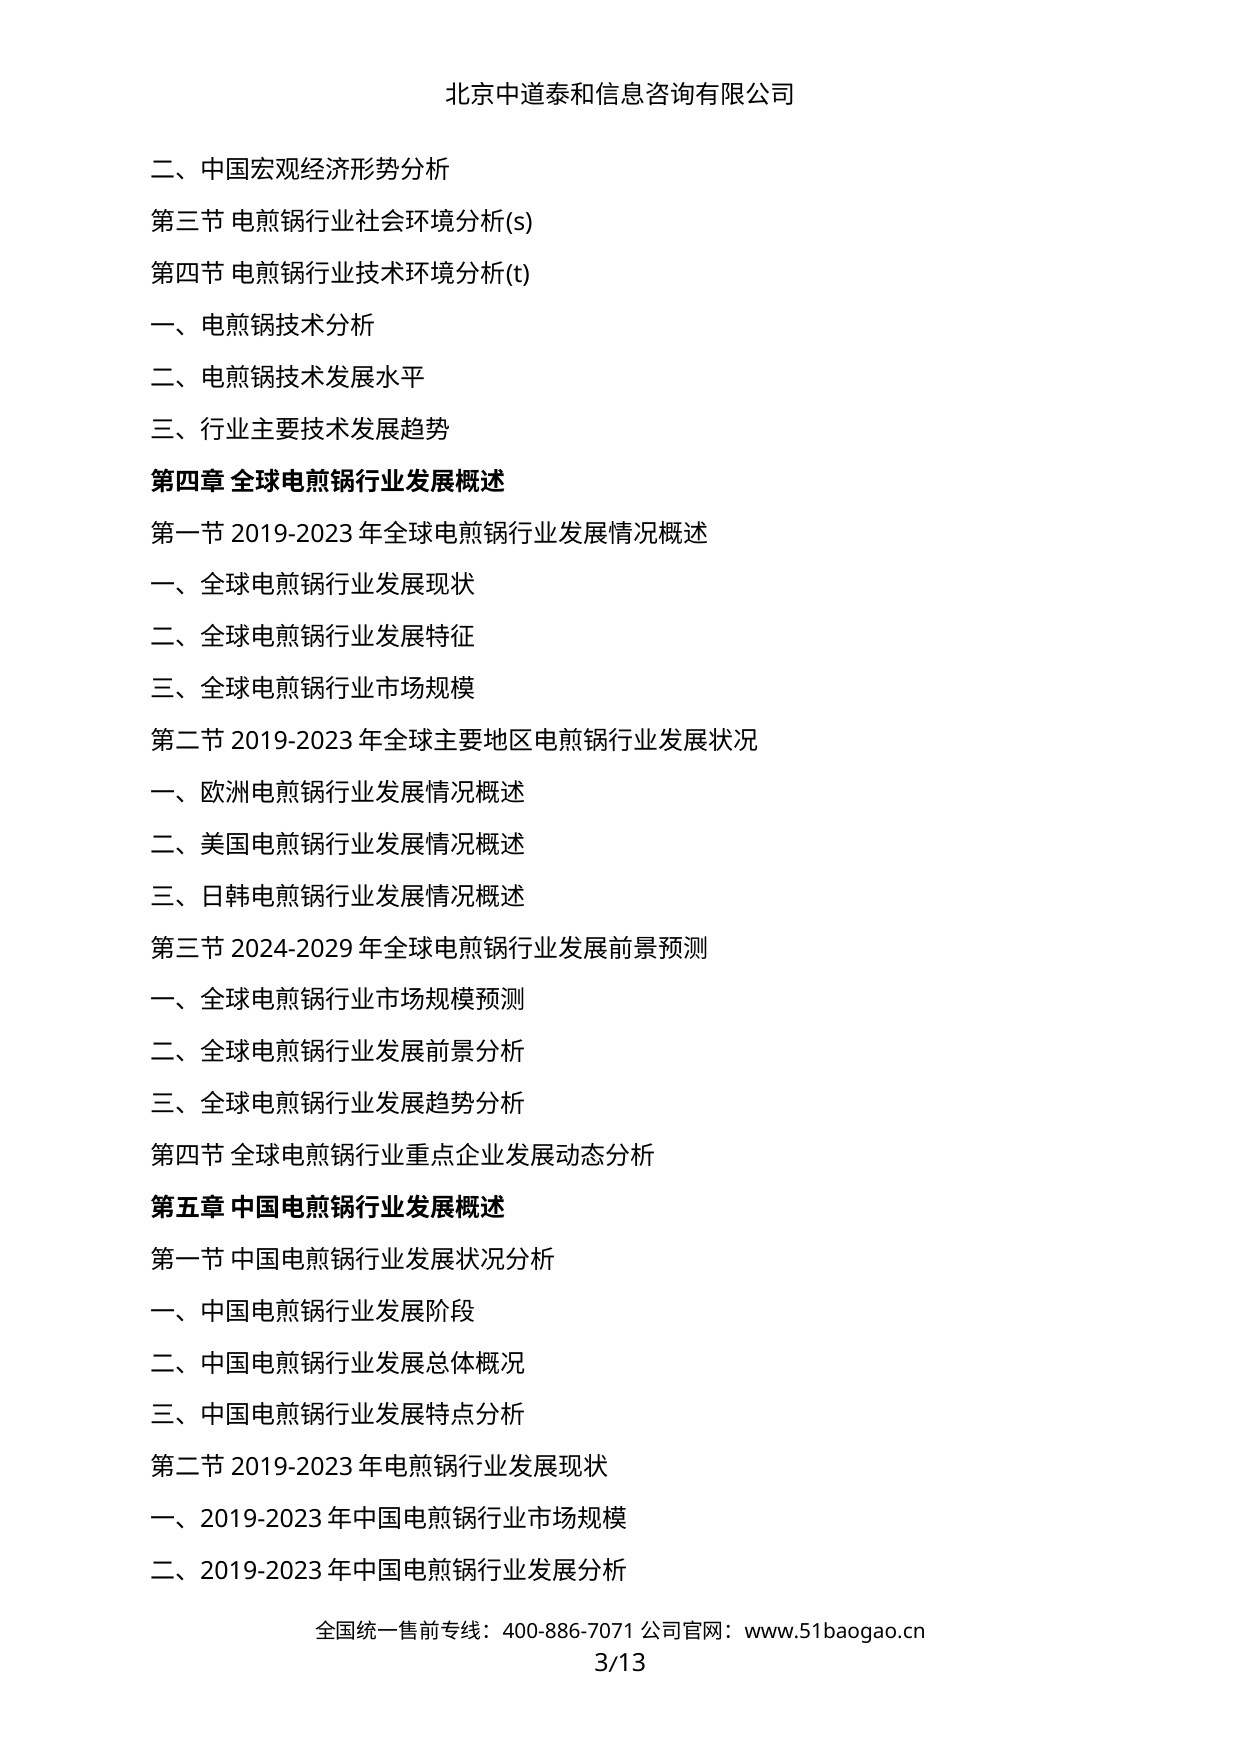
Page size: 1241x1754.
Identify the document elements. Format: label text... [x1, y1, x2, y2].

text 二、全球电煎锅行业发展前景分析 [150, 1032, 1090, 1068]
text 第二节 2019-2023年全球主要地区电煎锅行业发展状况 [150, 721, 1090, 757]
text 二、中国电煎锅行业发展总体概况 [150, 1343, 1090, 1379]
text 一、电煎锅技术分析 [150, 306, 1090, 342]
text 二、2019-2023年中国电煎锅行业发展分析 [150, 1551, 1090, 1587]
text 第四节 电煎锅行业技术环境分析(t) [150, 254, 1090, 290]
text 三、全球电煎锅行业发展趋势分析 [150, 1084, 1090, 1120]
text 第四章 全球电煎锅行业发展概述 [150, 461, 1090, 497]
text 一、欧洲电煎锅行业发展情况概述 [150, 772, 1090, 809]
text 一、中国电煎锅行业发展阶段 [150, 1291, 1090, 1327]
text 第五章 中国电煎锅行业发展概述 [150, 1187, 1090, 1224]
text 第四节 全球电煎锅行业重点企业发展动态分析 [150, 1136, 1090, 1172]
text 三、全球电煎锅行业市场规模 [150, 669, 1090, 705]
text 三、行业主要技术发展趋势 [150, 409, 1090, 446]
text 一、全球电煎锅行业发展现状 [150, 565, 1090, 601]
text 第三节 2024-2029年全球电煎锅行业发展前景预测 [150, 928, 1090, 964]
text 三、日韩电煎锅行业发展情况概述 [150, 876, 1090, 912]
text 二、中国宏观经济形势分析 [150, 150, 1090, 186]
text 三、中国电煎锅行业发展特点分析 [150, 1395, 1090, 1431]
text 一、2019-2023年中国电煎锅行业市场规模 [150, 1499, 1090, 1535]
text 二、全球电煎锅行业发展特征 [150, 617, 1090, 653]
text 第一节 中国电煎锅行业发展状况分析 [150, 1239, 1090, 1276]
text 第三节 电煎锅行业社会环境分析(s) [150, 202, 1090, 238]
text 第二节 2019-2023年电煎锅行业发展现状 [150, 1447, 1090, 1483]
text 二、电煎锅技术发展水平 [150, 357, 1090, 394]
text 二、美国电煎锅行业发展情况概述 [150, 824, 1090, 861]
text 一、全球电煎锅行业市场规模预测 [150, 980, 1090, 1016]
text 第一节 2019-2023年全球电煎锅行业发展情况概述 [150, 513, 1090, 549]
